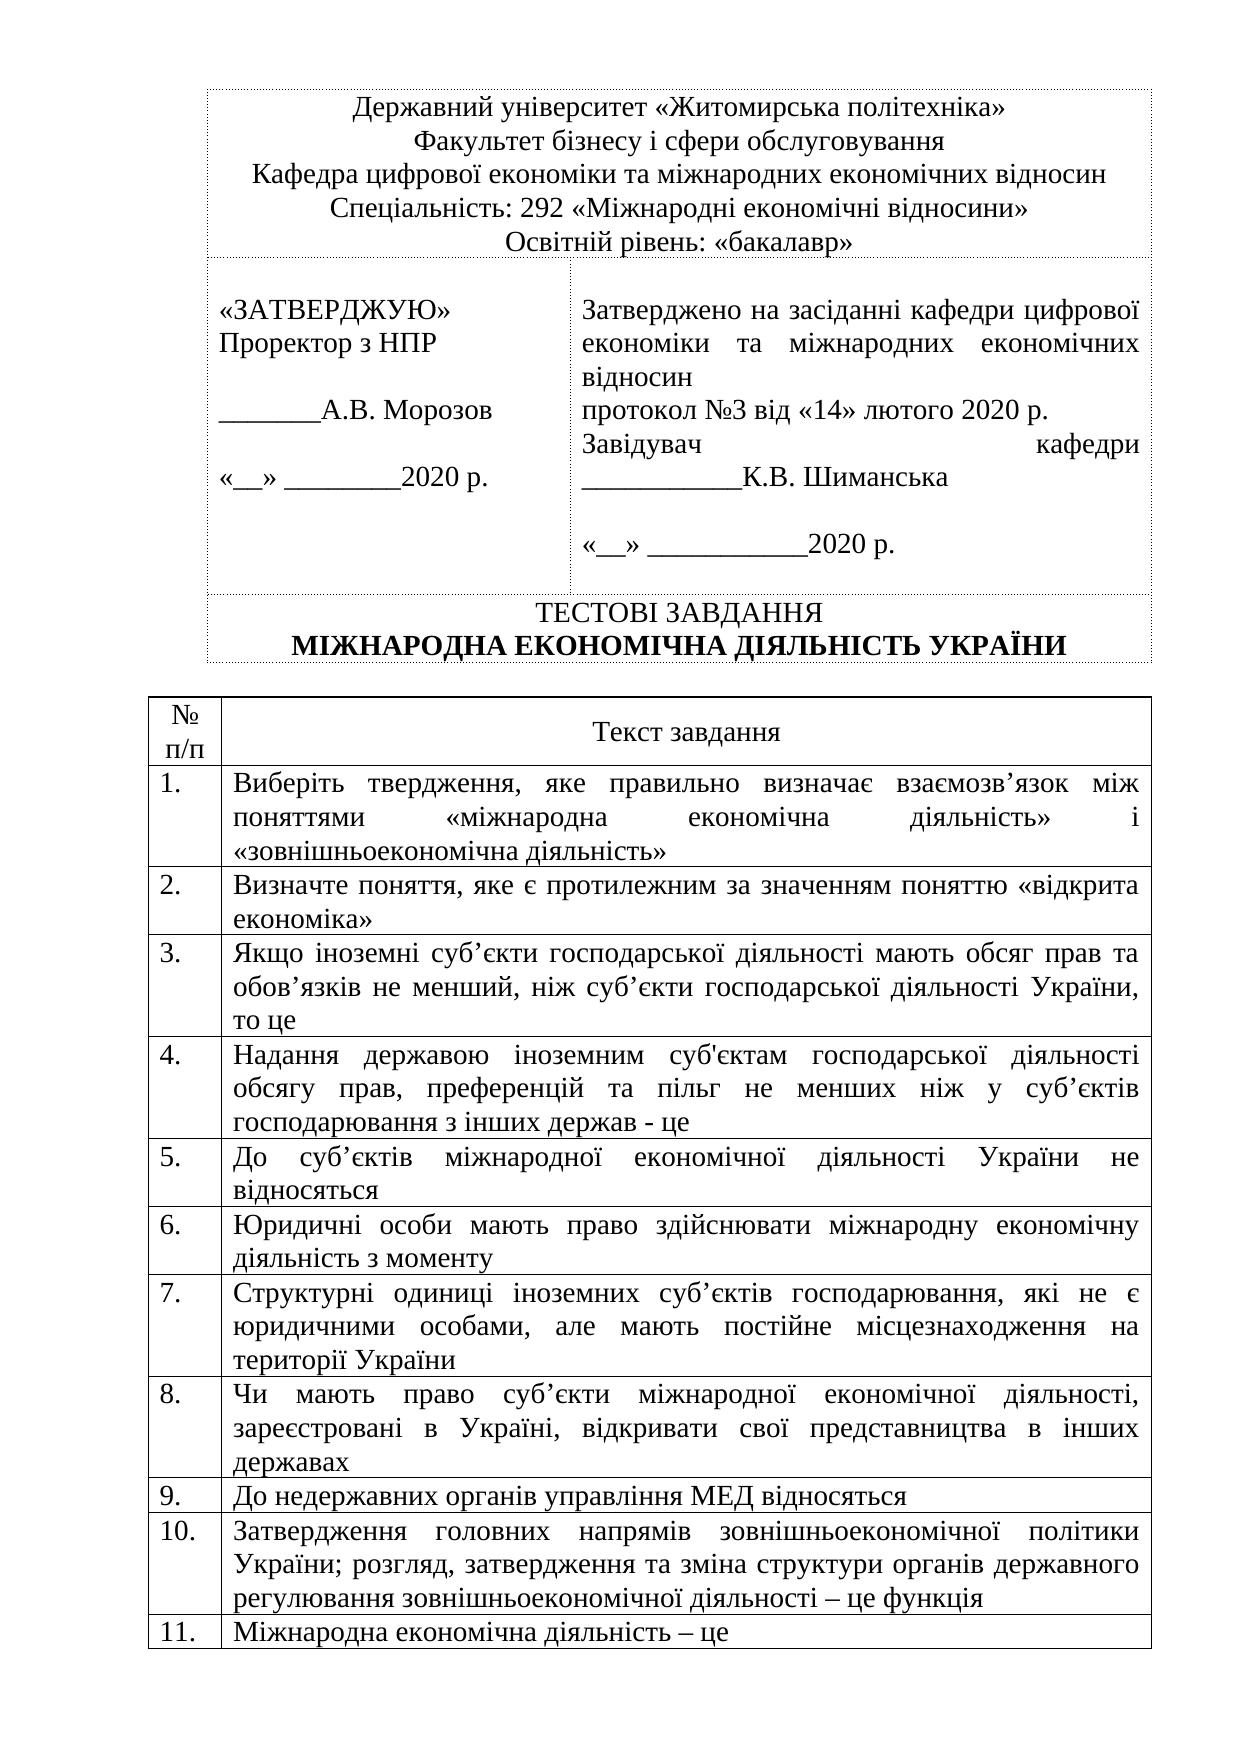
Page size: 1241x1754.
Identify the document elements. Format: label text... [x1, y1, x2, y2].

table_cell 6. [149, 1207, 221, 1274]
table_cell ТЕСТОВІ ЗАВДАННЯ МІЖНАРОДНА ЕКОНОМІЧНА ДІЯЛЬНІСТЬ УКРАЇНИ [207, 594, 1151, 662]
table_cell Затвердження головних напрямів зовнішньоекономічної політики України; розгляд, затвердження та зміна структури органів державного регулювання зовнішньоекономічної діяльності – це функція [222, 1513, 1151, 1613]
table_cell 9. [149, 1478, 221, 1512]
table_cell Виберіть твердження, яке правильно визначає взаємозв’язок між поняттями «міжнародна економічна діяльність» і «зовнішньоекономічна діяльність» [222, 766, 1151, 866]
table_header № п/п [149, 698, 221, 764]
table_cell Якщо іноземні суб’єкти господарської діяльності мають обсяг прав та обов’язків не менший, ніж суб’єкти господарської діяльності України, то це [222, 935, 1151, 1036]
table_cell 3. [149, 935, 221, 1036]
table_cell Визначте поняття, яке є протилежним за значенням поняттю «відкрита економіка» [222, 867, 1151, 934]
table_cell 5. [149, 1139, 221, 1206]
table_cell Затверджено на засіданні кафедри цифрової економіки та міжнародних економічних відносин протокол №3 від «14» лютого 2020 р. Завідувач кафедри ___________К.В. Шиманська «__» ___________2020 р. [570, 257, 1151, 594]
table_cell Міжнародна економічна діяльність – це [222, 1615, 1151, 1648]
table_cell 2. [149, 867, 221, 934]
table_cell До суб’єктів міжнародної економічної діяльності України не відносяться [222, 1139, 1151, 1206]
table_header Текст завдання [222, 698, 1151, 764]
table_cell 7. [149, 1275, 221, 1376]
table_cell Юридичні особи мають право здійснювати міжнародну економічну діяльність з моменту [222, 1207, 1151, 1274]
table_cell До недержавних органів управління МЕД відносяться [222, 1478, 1151, 1512]
table_cell 4. [149, 1037, 221, 1138]
table_cell Надання державою іноземним суб'єктам господарської діяльності обсягу прав, преференцій та пільг не менших ніж у суб’єктів господарювання з інших держав - це [222, 1037, 1151, 1138]
table_cell «ЗАТВЕРДЖУЮ» Проректор з НПР _______А.В. Морозов «__» ________2020 р. [207, 257, 570, 594]
table_cell Чи мають право суб’єкти міжнародної економічної діяльності, зареєстровані в Україні, відкривати свої представництва в інших державах [222, 1377, 1151, 1477]
table_cell 1. [149, 766, 221, 866]
table_header Державний університет «Житомирська політехніка» Факультет бізнесу і сфери обслуговування Кафедра цифрової економіки та міжнародних економічних відносин Спеціальність: 292 «Міжнародні економічні відносини» Освітній рівень: «бакалавр» [207, 89, 1151, 257]
table_cell 10. [149, 1513, 221, 1613]
table_cell 11. [149, 1615, 221, 1648]
table_cell 8. [149, 1377, 221, 1477]
table_cell Структурні одиниці іноземних суб’єктів господарювання, які не є юридичними особами, але мають постійне місцезнаходження на території України [222, 1275, 1151, 1376]
